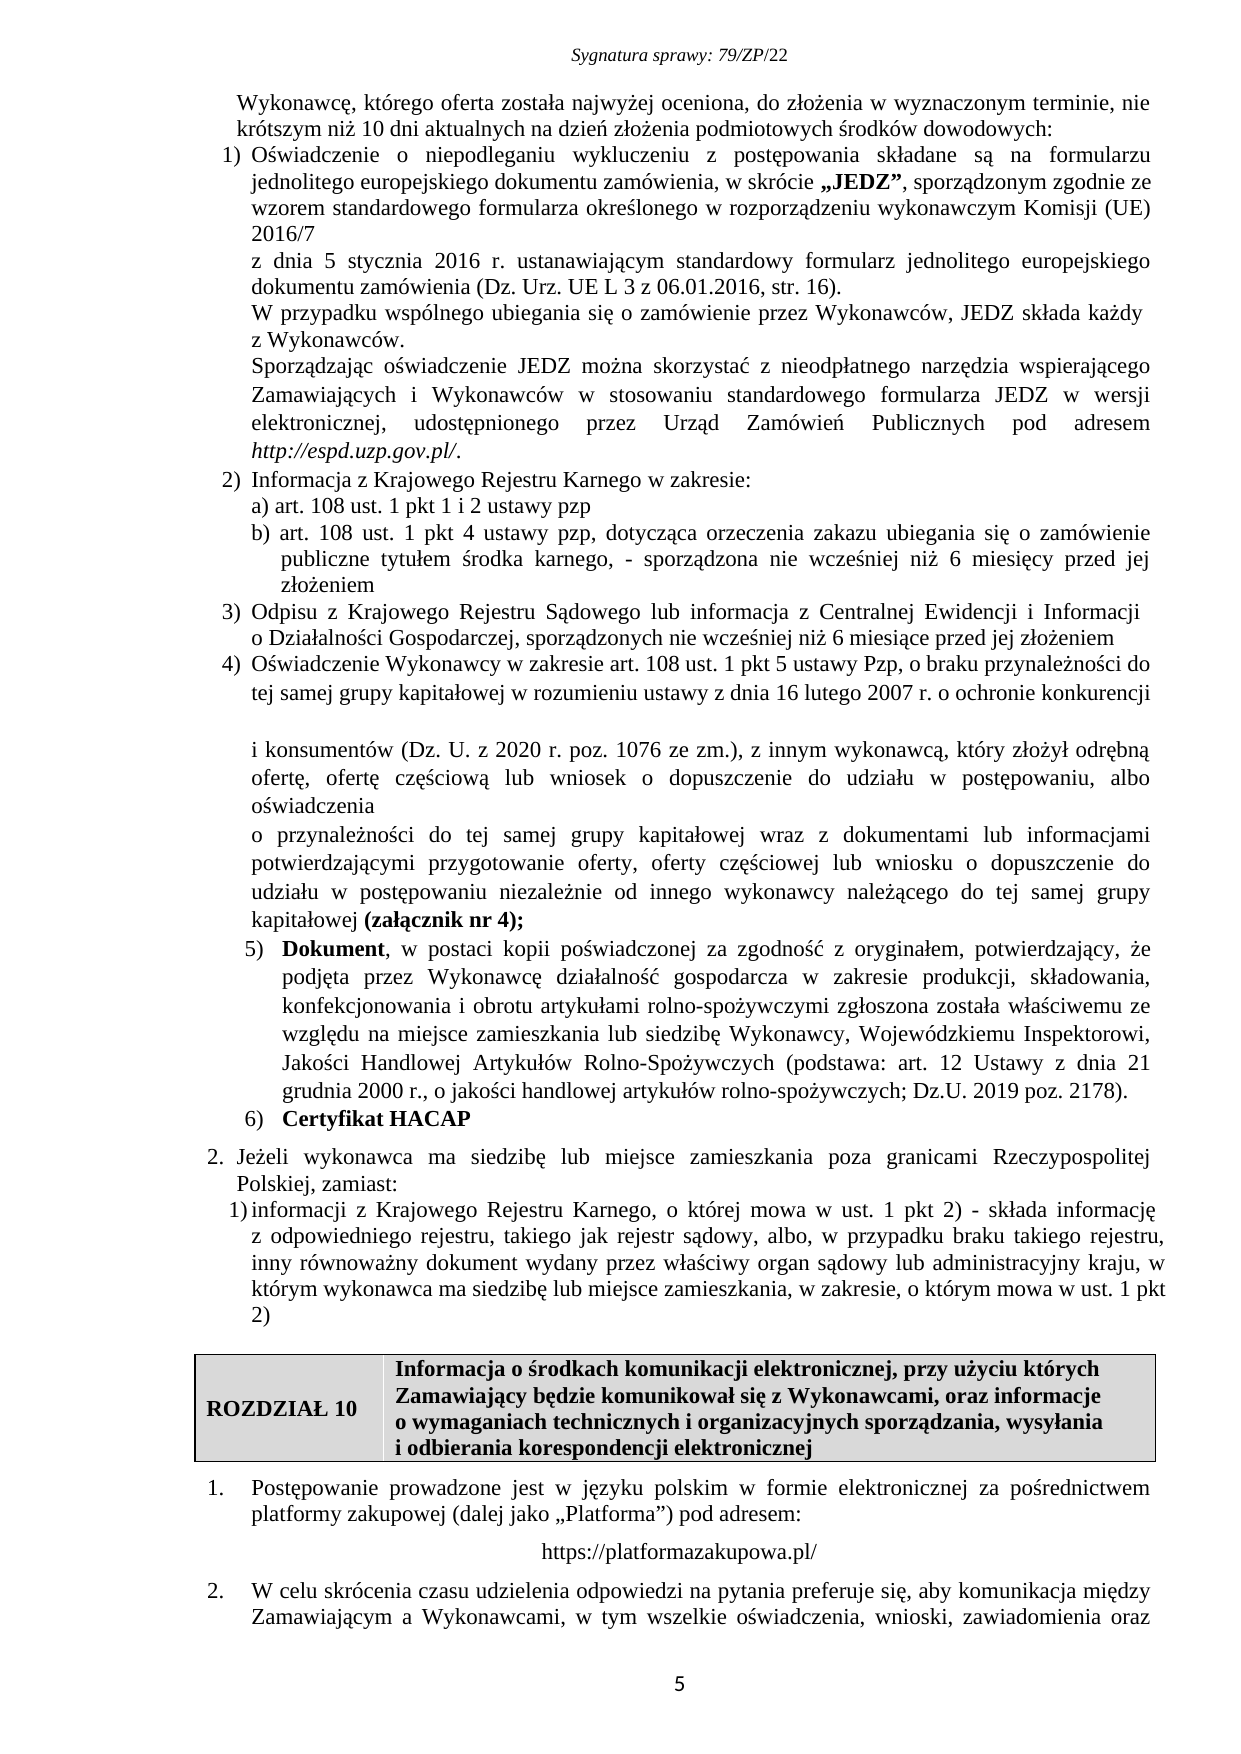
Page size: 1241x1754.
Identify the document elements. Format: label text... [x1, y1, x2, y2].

table_header ROZDZIAŁ 10 [196, 1355, 383, 1461]
list Oświadczenie Wykonawcy w zakresie art. 108 ust. 1 pkt 5 ustawy Pzp, o braku przynależności do tej samej grupy kapitałowej w rozumieniu ustawy z dnia 16 lutego 2007 r. o ochronie konkurencji i konsumentów (Dz. U. z 2020 r. poz. 1076 ze zm.), z innym wykonawcą, który złożył odrębną ofertę, ofertę częściową lub wniosek o dopuszczenie do udziału w postępowaniu, albo oświadczenia o przynależności do tej samej grupy kapitałowej wraz z dokumentami lub informacjami potwierdzającymi przygotowanie oferty, oferty częściowej lub wniosku o dopuszczenie do udziału w postępowaniu niezależnie od innego wykonawcy należącego do tej samej grupy kapitałowej (załącznik nr 4); [222, 650, 1152, 933]
text a) art. 108 ust. 1 pkt 1 i 2 ustawy pzp [251, 492, 1152, 519]
list informacji z Krajowego Rejestru Karnego, o której mowa w ust. 1 pkt 2) - składa informację z odpowiedniego rejestru, takiego jak rejestr sądowy, albo, w przypadku braku takiego rejestru, inny równoważny dokument wydany przez właściwy organ sądowy lub administracyjny kraju, w którym wykonawca ma siedzibę lub miejsce zamieszkania, w zakresie, o którym mowa w ust. 1 pkt 2) [228, 1196, 1167, 1328]
list Jeżeli wykonawca ma siedzibę lub miejsce zamieszkania poza granicami Rzeczypospolitej Polskiej, zamiast: [207, 1143, 1152, 1196]
list Postępowanie prowadzone jest w języku polskim w formie elektronicznej za pośrednictwem platformy zakupowej (dalej jako „Platforma”) pod adresem: [207, 1474, 1152, 1526]
list Certyfikat HACAP [244, 1105, 1152, 1132]
list Dokument, w postaci kopii poświadczonej za zgodność z oryginałem, potwierdzający, że podjęta przez Wykonawcę działalność gospodarcza w zakresie produkcji, składowania, konfekcjonowania i obrotu artykułami rolno-spożywczymi zgłoszona została właściwemu ze względu na miejsce zamieszkania lub siedzibę Wykonawcy, Wojewódzkiemu Inspektorowi, Jakości Handlowej Artykułów Rolno-Spożywczych (podstawa: art. 12 Ustawy z dnia 21 grudnia 2000 r., o jakości handlowej artykułów rolno-spożywczych; Dz.U. 2019 poz. 2178). [244, 935, 1152, 1103]
table_header Informacja o środkach komunikacji elektronicznej, przy użyciu których Zamawiający będzie komunikował się z Wykonawcami, oraz informacje o wymaganiach technicznych i organizacyjnych sporządzania, wysyłania i odbierania korespondencji elektronicznej [384, 1355, 1155, 1461]
list Informacja z Krajowego Rejestru Karnego w zakresie: [222, 466, 1152, 492]
text Sporządzając oświadczenie JEDZ można skorzystać z nieodpłatnego narzędzia wspierającego Zamawiających i Wykonawców w stosowaniu standardowego formularza JEDZ w wersji elektronicznej, udostępnionego przez Urząd Zamówień Publicznych pod adresem http://espd.uzp.gov.pl/. [251, 352, 1152, 464]
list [207, 1577, 1152, 1629]
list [199, 89, 1152, 141]
text b) art. 108 ust. 1 pkt 4 ustawy pzp, dotycząca orzeczenia zakazu ubiegania się o zamówienie publiczne tytułem środka karnego, - sporządzona nie wcześniej niż 6 miesięcy przed jej złożeniem [251, 519, 1152, 598]
list Oświadczenie o niepodleganiu wykluczeniu z postępowania składane są na formularzu jednolitego europejskiego dokumentu zamówienia, w skrócie „JEDZ”, sporządzonym zgodnie ze wzorem standardowego formularza określonego w rozporządzeniu wykonawczym Komisji (UE) 2016/7 z dnia 5 stycznia 2016 r. ustanawiającym standardowy formularz jednolitego europejskiego dokumentu zamówienia (Dz. Urz. UE L 3 z 06.01.2016, str. 16). [222, 141, 1152, 299]
list Odpisu z Krajowego Rejestru Sądowego lub informacja z Centralnej Ewidencji i Informacji o Działalności Gospodarczej, sporządzonych nie wcześniej niż 6 miesiące przed jej złożeniem [222, 598, 1152, 650]
text W przypadku wspólnego ubiegania się o zamówienie przez Wykonawców, JEDZ składa każdy z Wykonawców. [251, 299, 1152, 352]
text https://platformazakupowa.pl/ [207, 1538, 1152, 1565]
